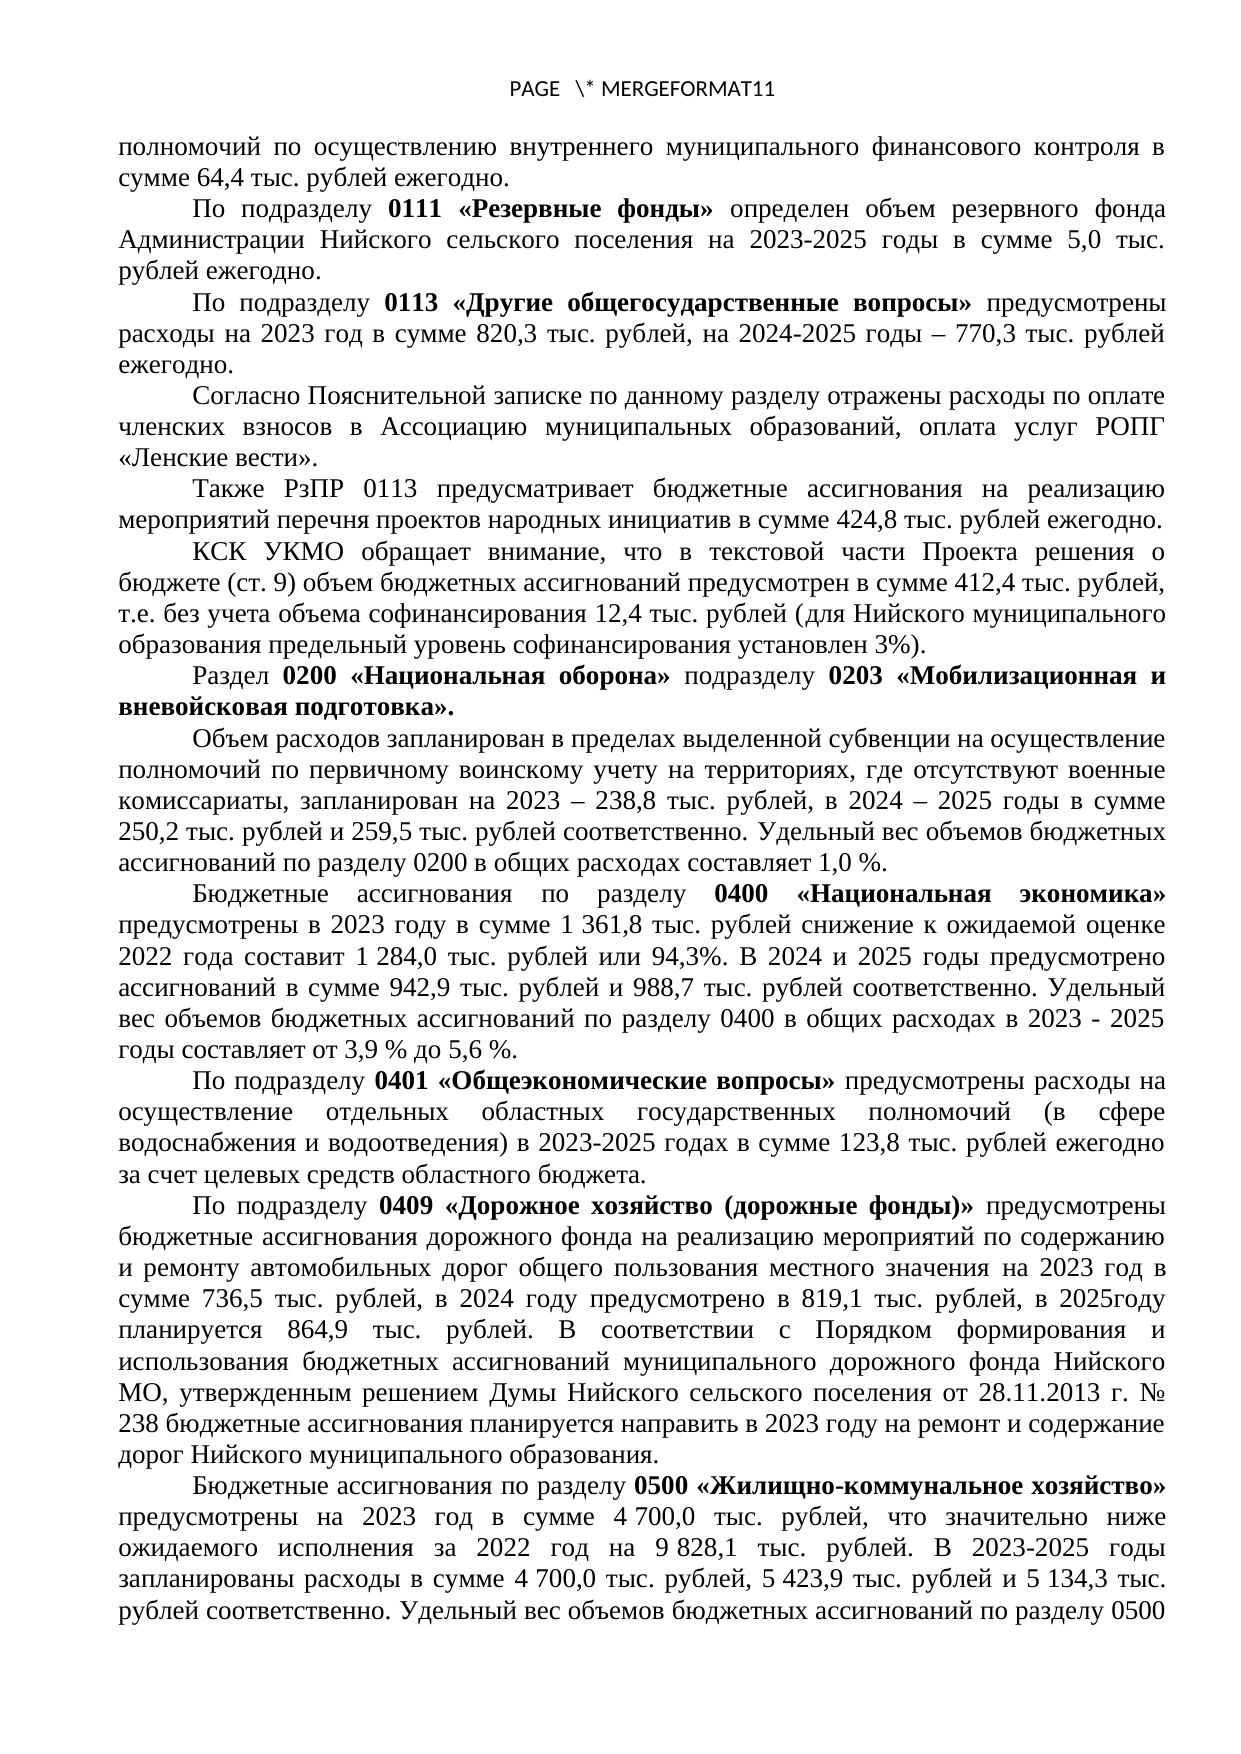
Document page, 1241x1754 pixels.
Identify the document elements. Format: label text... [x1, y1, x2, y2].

text Также РзПР 0113 предусматривает бюджетные ассигнования на реализацию мероприятий перечня проектов народных инициатив в сумме 424,8 тыс. рублей ежегодно. [118, 472, 1167, 535]
text По подразделу 0409 «Дорожное хозяйство (дорожные фонды)» предусмотрены бюджетные ассигнования дорожного фонда на реализацию мероприятий по содержанию и ремонту автомобильных дорог общего пользования местного значения на 2023 год в сумме 736,5 тыс. рублей, в 2024 году предусмотрено в 819,1 тыс. рублей, в 2025году планируется 864,9 тыс. рублей. В соответствии с Порядком формирования и использования бюджетных ассигнований муниципального дорожного фонда Нийского МО, утвержденным решением Думы Нийского сельского поселения от 28.11.2013 г. № 238 бюджетные ассигнования планируется направить в 2023 году на ремонт и содержание дорог Нийского муниципального образования. [118, 1189, 1167, 1469]
text По подразделу 0401 «Общеэкономические вопросы» предусмотрены расходы на осуществление отдельных областных государственных полномочий (в сфере водоснабжения и водоотведения) в 2023-2025 годах в сумме 123,8 тыс. рублей ежегодно за счет целевых средств областного бюджета. [118, 1064, 1167, 1189]
text Бюджетные ассигнования по разделу 0400 «Национальная экономика» предусмотрены в 2023 году в сумме 1 361,8 тыс. рублей снижение к ожидаемой оценке 2022 года составит 1 284,0 тыс. рублей или 94,3%. В 2024 и 2025 годы предусмотрено ассигнований в сумме 942,9 тыс. рублей и 988,7 тыс. рублей соответственно. Удельный вес объемов бюджетных ассигнований по разделу 0400 в общих расходах в 2023 - 2025 годы составляет от 3,9 % до 5,6 %. [118, 877, 1167, 1064]
text Согласно Пояснительной записке по данному разделу отражены расходы по оплате членских взносов в Ассоциацию муниципальных образований, оплата услуг РОПГ «Ленские вести». [118, 379, 1167, 472]
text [118, 1469, 1167, 1625]
text По подразделу 0111 «Резервные фонды» определен объем резервного фонда Администрации Нийского сельского поселения на 2023-2025 годы в сумме 5,0 тыс. рублей ежегодно. [118, 192, 1167, 286]
text Объем расходов запланирован в пределах выделенной субвенции на осуществление полномочий по первичному воинскому учету на территориях, где отсутствуют военные комиссариаты, запланирован на 2023 – 238,8 тыс. рублей, в 2024 – 2025 годы в сумме 250,2 тыс. рублей и 259,5 тыс. рублей соответственно. Удельный вес объемов бюджетных ассигнований по разделу 0200 в общих расходах составляет 1,0 %. [118, 722, 1167, 877]
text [118, 130, 1167, 192]
text Раздел 0200 «Национальная оборона» подразделу 0203 «Мобилизационная и вневойсковая подготовка». [118, 659, 1167, 722]
text По подразделу 0113 «Другие общегосударственные вопросы» предусмотрены расходы на 2023 год в сумме 820,3 тыс. рублей, на 2024-2025 годы – 770,3 тыс. рублей ежегодно. [118, 286, 1167, 379]
text КСК УКМО обращает внимание, что в текстовой части Проекта решения о бюджете (ст. 9) объем бюджетных ассигнований предусмотрен в сумме 412,4 тыс. рублей, т.е. без учета объема софинансирования 12,4 тыс. рублей (для Нийского муниципального образования предельный уровень софинансирования установлен 3%). [118, 535, 1167, 659]
